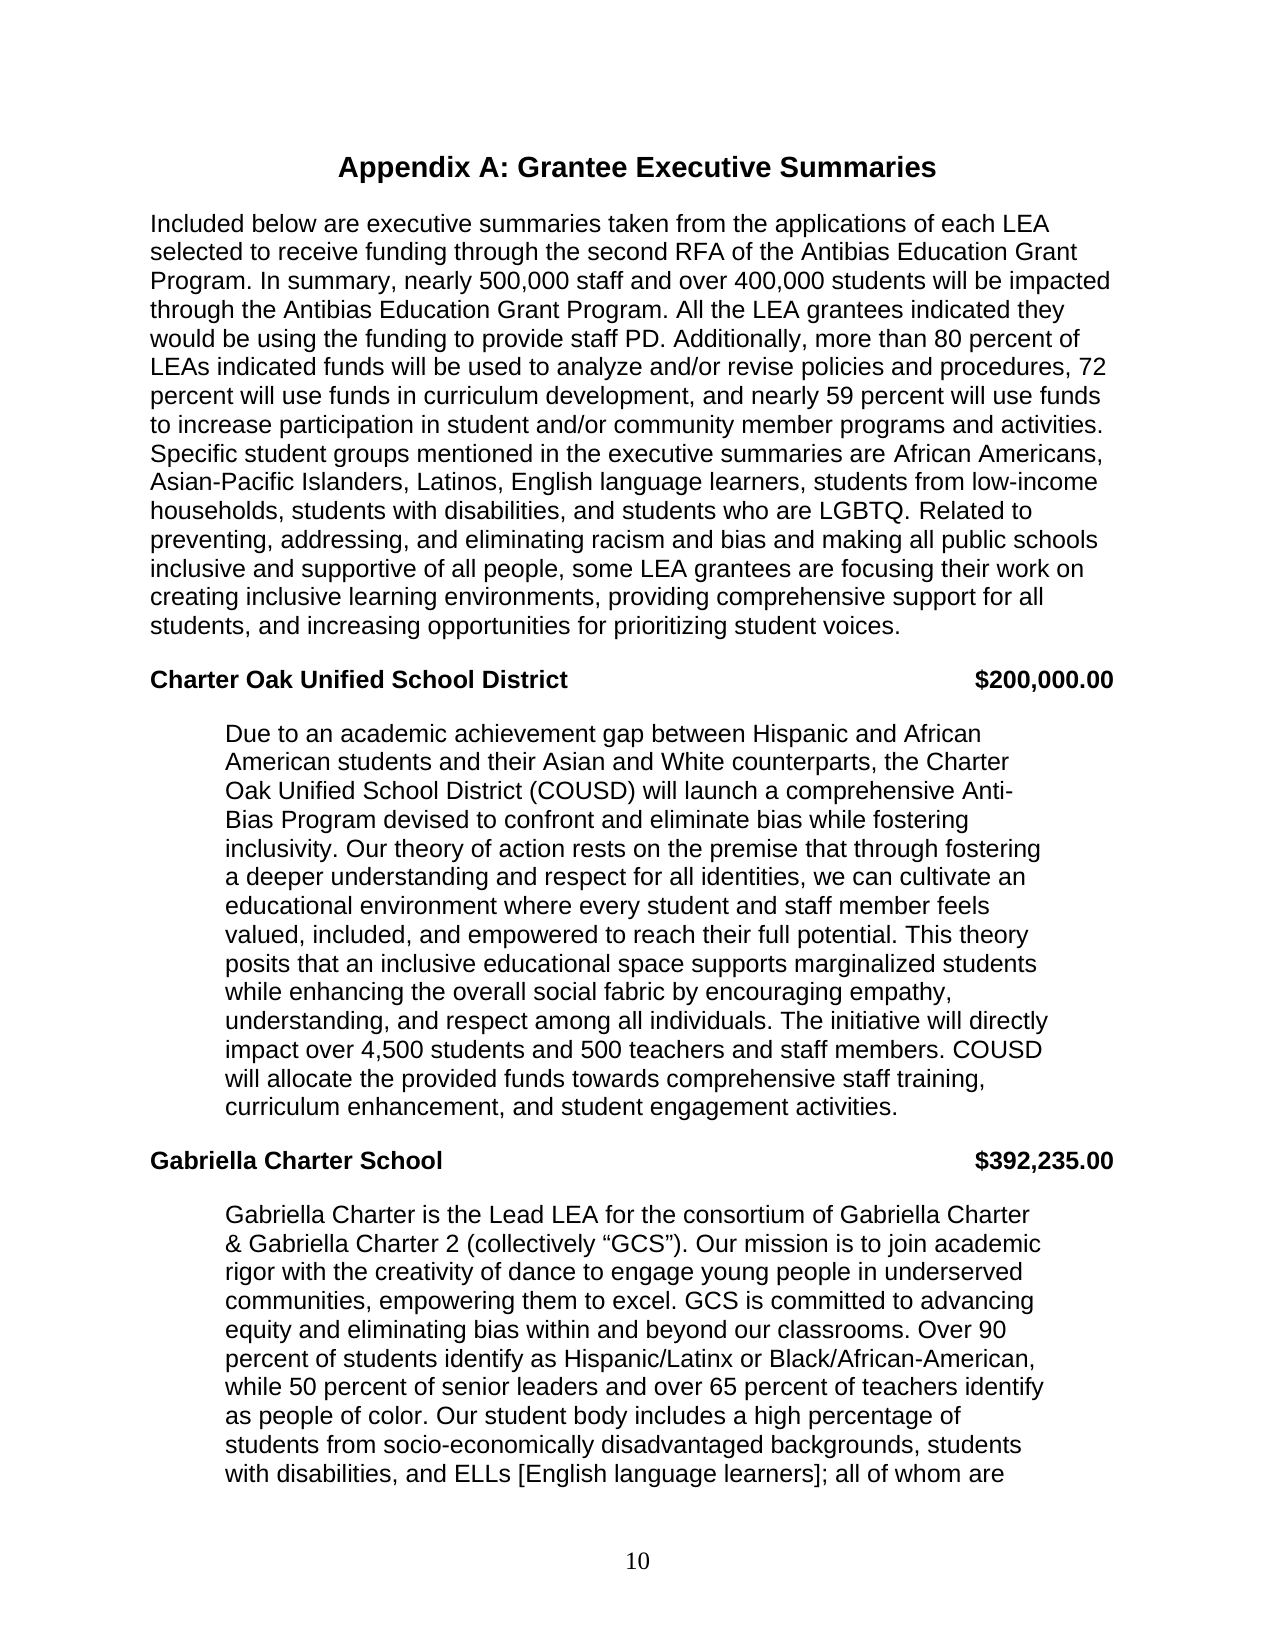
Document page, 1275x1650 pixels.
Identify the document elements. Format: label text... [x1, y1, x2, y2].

text Included below are executive summaries taken from the applications of each LEA selected to receive funding through the second RFA of the Antibias Education Grant Program. In summary, nearly 500,000 staff and over 400,000 students will be impacted through the Antibias Education Grant Program. All the LEA grantees indicated they would be using the funding to provide staff PD. Additionally, more than 80 percent of LEAs indicated funds will be used to analyze and/or revise policies and procedures, 72 percent will use funds in curriculum development, and nearly 59 percent will use funds to increase participation in student and/or community member programs and activities. Specific student groups mentioned in the executive summaries are African Americans, Asian-Pacific Islanders, Latinos, English language learners, students from low-income households, students with disabilities, and students who are LGBTQ. Related to preventing, addressing, and eliminating racism and bias and making all public schools inclusive and supportive of all people, some LEA grantees are focusing their work on creating inclusive learning environments, providing comprehensive support for all students, and increasing opportunities for prioritizing student voices. [150, 208, 1125, 640]
text Gabriella Charter School $392,235.00 [150, 1146, 1125, 1175]
text Charter Oak Unified School District $200,000.00 [150, 665, 1125, 693]
subtitle Appendix A: Grantee Executive Summaries [150, 150, 1125, 183]
text Due to an academic achievement gap between Hispanic and African American students and their Asian and White counterparts, the Charter Oak Unified School District (COUSD) will launch a comprehensive Anti-Bias Program devised to confront and eliminate bias while fostering inclusivity. Our theory of action rests on the premise that through fostering a deeper understanding and respect for all identities, we can cultivate an educational environment where every student and staff member feels valued, included, and empowered to reach their full potential. This theory posits that an inclusive educational space supports marginalized students while enhancing the overall social fabric by encouraging empathy, understanding, and respect among all individuals. The initiative will directly impact over 4,500 students and 500 teachers and staff members. COUSD will allocate the provided funds towards comprehensive staff training, curriculum enhancement, and student engagement activities. [225, 718, 1050, 1121]
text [225, 1200, 1050, 1487]
